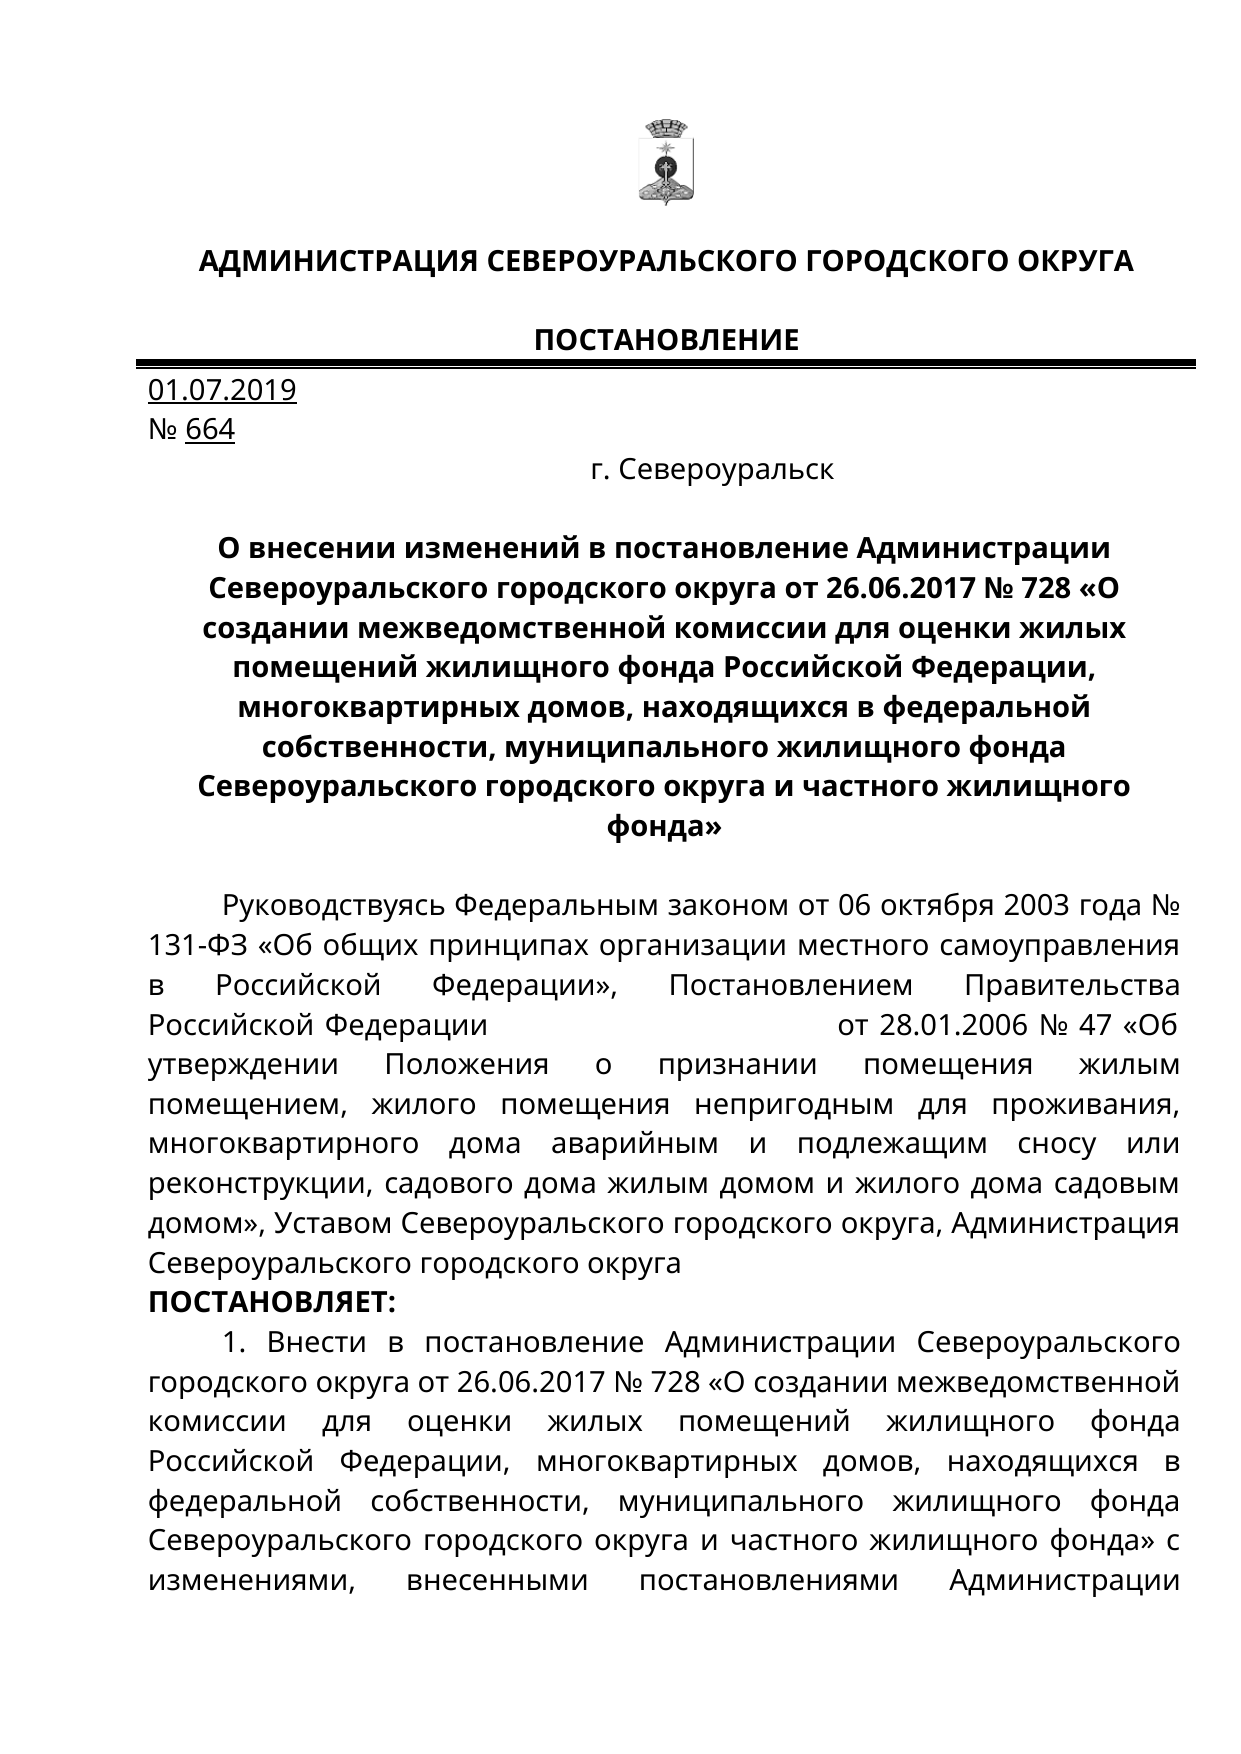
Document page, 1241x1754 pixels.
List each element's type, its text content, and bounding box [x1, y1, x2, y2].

table_header [136, 118, 1196, 240]
table_cell АДМИНИСТРАЦИЯ СЕВЕРОУРАЛЬСКОГО ГОРОДСКОГО ОКРУГА ПОСТАНОВЛЕНИЕ [136, 240, 1196, 359]
text г. Североуральск [148, 448, 1181, 488]
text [148, 1321, 1181, 1599]
text ПОСТАНОВЛЯЕТ: [148, 1282, 1181, 1321]
text Руководствуясь Федеральным законом от 06 октября 2003 года № 131-ФЗ «Об общих принципах организации местного самоуправления в Российской Федерации», Постановлением Правительства Российской Федерации от 28.01.2006 № 47 «Об утверждении Положения о признании помещения жилым помещением, жилого помещения непригодным для проживания, многоквартирного дома аварийным и подлежащим сносу или реконструкции, садового дома жилым домом и жилого дома садовым домом», Уставом Североуральского городского округа, Администрация Североуральского городского округа [148, 885, 1181, 1282]
text 01.07.2019 № 664 [148, 369, 1181, 448]
text О внесении изменений в постановление Администрации Североуральского городского округа от 26.06.2017 № 728 «О создании межведомственной комиссии для оценки жилых помещений жилищного фонда Российской Федерации, многоквартирных домов, находящихся в федеральной собственности, муниципального жилищного фонда Североуральского городского округа и частного жилищного фонда» [148, 527, 1181, 845]
